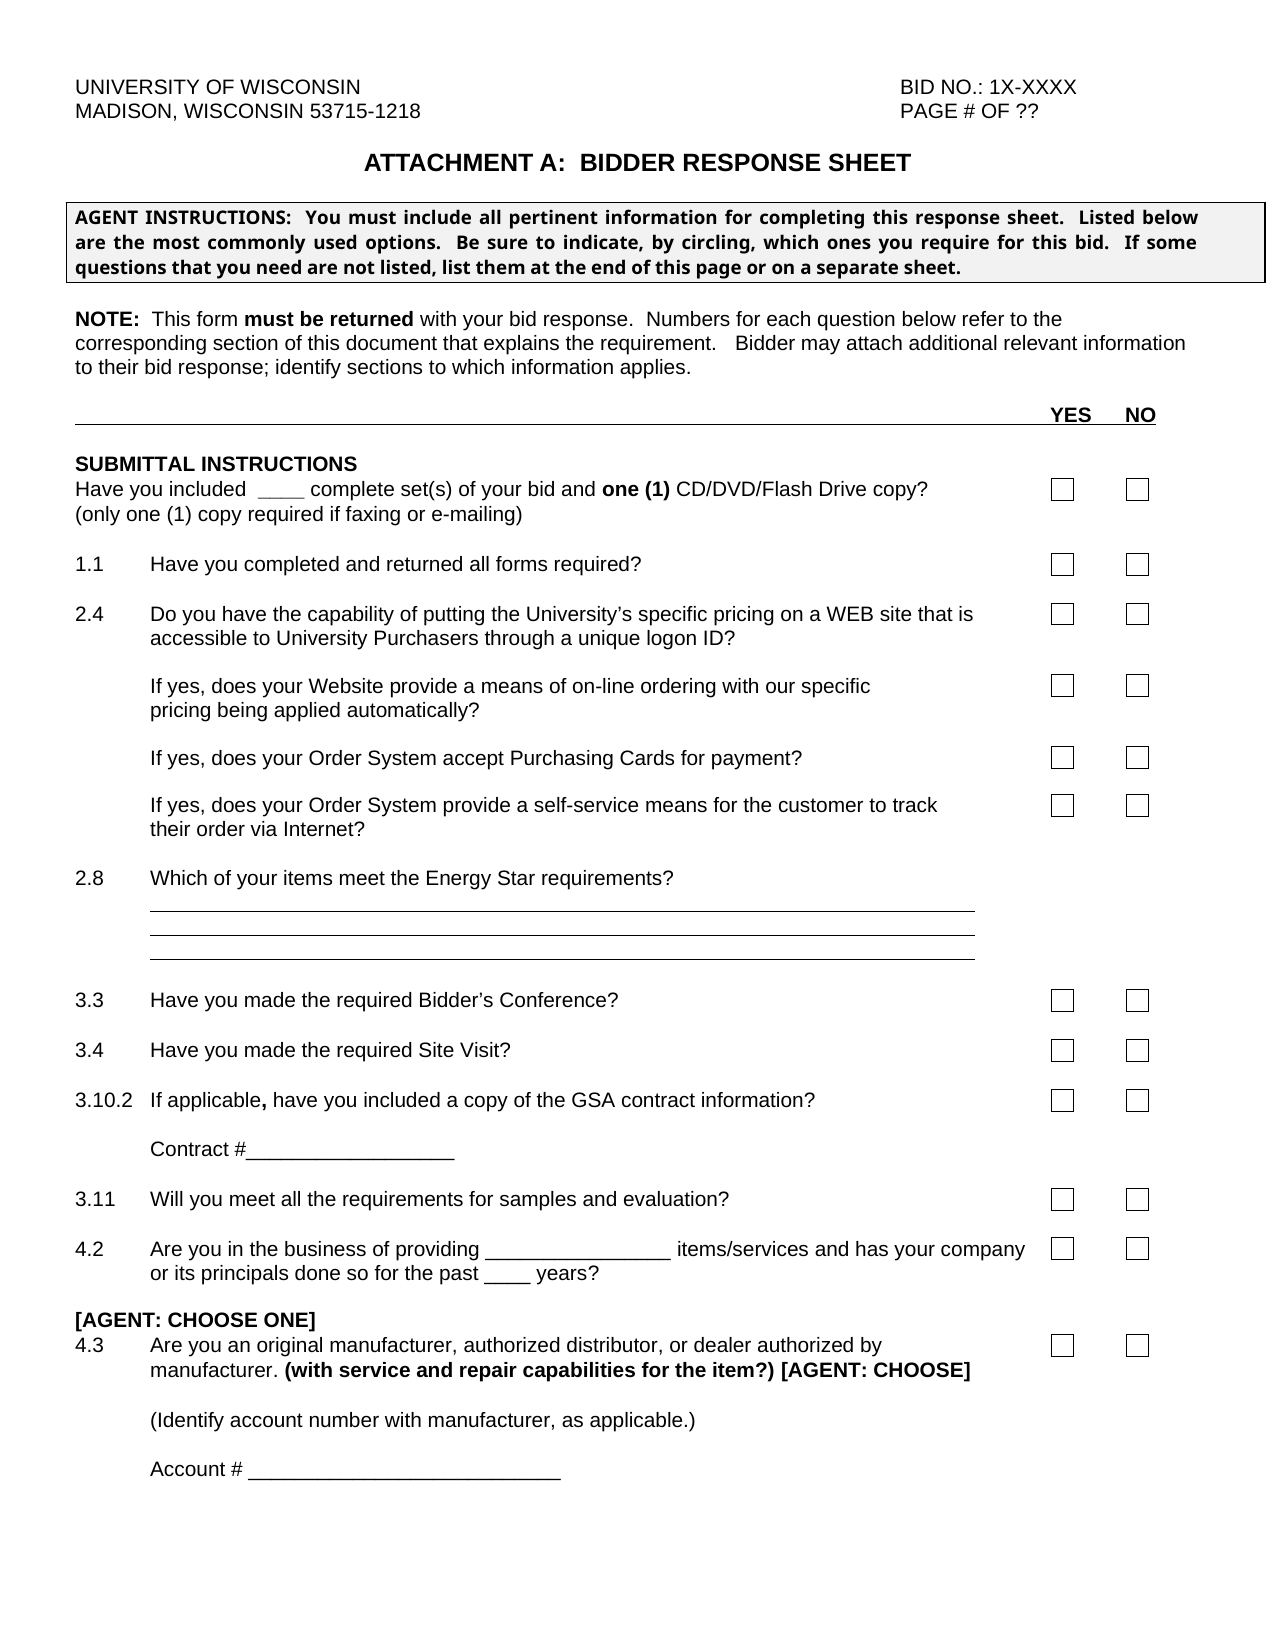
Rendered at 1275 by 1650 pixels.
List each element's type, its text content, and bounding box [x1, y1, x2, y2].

text If yes, does your Order System accept Purchasing Cards for payment? [75, 745, 1200, 769]
text MADISON, WISCONSIN 53715-1218 PAGE # OF ?? [75, 99, 1200, 123]
text 4.2 Are you in the business of providing ________________ items/services and has your company [75, 1236, 1200, 1260]
text manufacturer. (with service and repair capabilities for the item?) [AGENT: CHOOSE] [75, 1357, 1200, 1382]
text UNIVERSITY OF WISCONSIN BID NO.: 1X-XXXX [75, 75, 1200, 99]
text YES NO [75, 403, 1200, 427]
text 3.4 Have you made the required Site Visit? [75, 1037, 1200, 1062]
text 3.11 Will you meet all the requirements for samples and evaluation? [75, 1186, 1200, 1211]
text 4.3 Are you an original manufacturer, authorized distributor, or dealer authorized by [75, 1332, 1200, 1357]
text AGENT INSTRUCTIONS: You must include all pertinent information for completing this response sheet. Listed below are the most commonly used options. Be sure to indicate, by circling, which ones you require for this bid. If some questions that you need are not listed, list them at the end of this page or on a separate sheet. [67, 203, 1264, 282]
text [AGENT: CHOOSE ONE] [75, 1308, 1200, 1332]
text (Identify account number with manufacturer, as applicable.) [75, 1407, 1200, 1432]
text SUBMITTAL INSTRUCTIONS [75, 452, 1200, 477]
subtitle ATTACHMENT A: BIDDER RESPONSE SHEET [75, 148, 1200, 177]
text 2.4 Do you have the capability of putting the University’s specific pricing on a WEB site that is [75, 602, 1200, 626]
text (only one (1) copy required if faxing or e-mailing) [75, 502, 1200, 527]
text pricing being applied automatically? [75, 697, 1200, 721]
text Contract #__________________ [75, 1136, 1200, 1161]
text NOTE: This form must be returned with your bid response. Numbers for each question below refer to the corresponding section of this document that explains the requirement. Bidder may attach additional relevant information to their bid response; identify sections to which information applies. [75, 307, 1200, 379]
text 1.1 Have you completed and returned all forms required? [75, 552, 1200, 577]
text If yes, does your Website provide a means of on-line ordering with our specific [75, 673, 1200, 697]
text 3.10.2 If applicable, have you included a copy of the GSA contract information? [75, 1087, 1200, 1112]
text accessible to University Purchasers through a unique logon ID? [75, 626, 1200, 649]
text If yes, does your Order System provide a self-service means for the customer to track [75, 793, 1200, 817]
text 3.3 Have you made the required Bidder’s Conference? [75, 987, 1200, 1012]
text or its principals done so for the past ____ years? [75, 1260, 1200, 1284]
text Have you included ____ complete set(s) of your bid and one (1) CD/DVD/Flash Drive copy? [75, 477, 1200, 502]
text their order via Internet? [75, 817, 1200, 841]
text 2.8 Which of your items meet the Energy Star requirements? [75, 865, 1200, 890]
text Account # ___________________________ [75, 1456, 1200, 1481]
